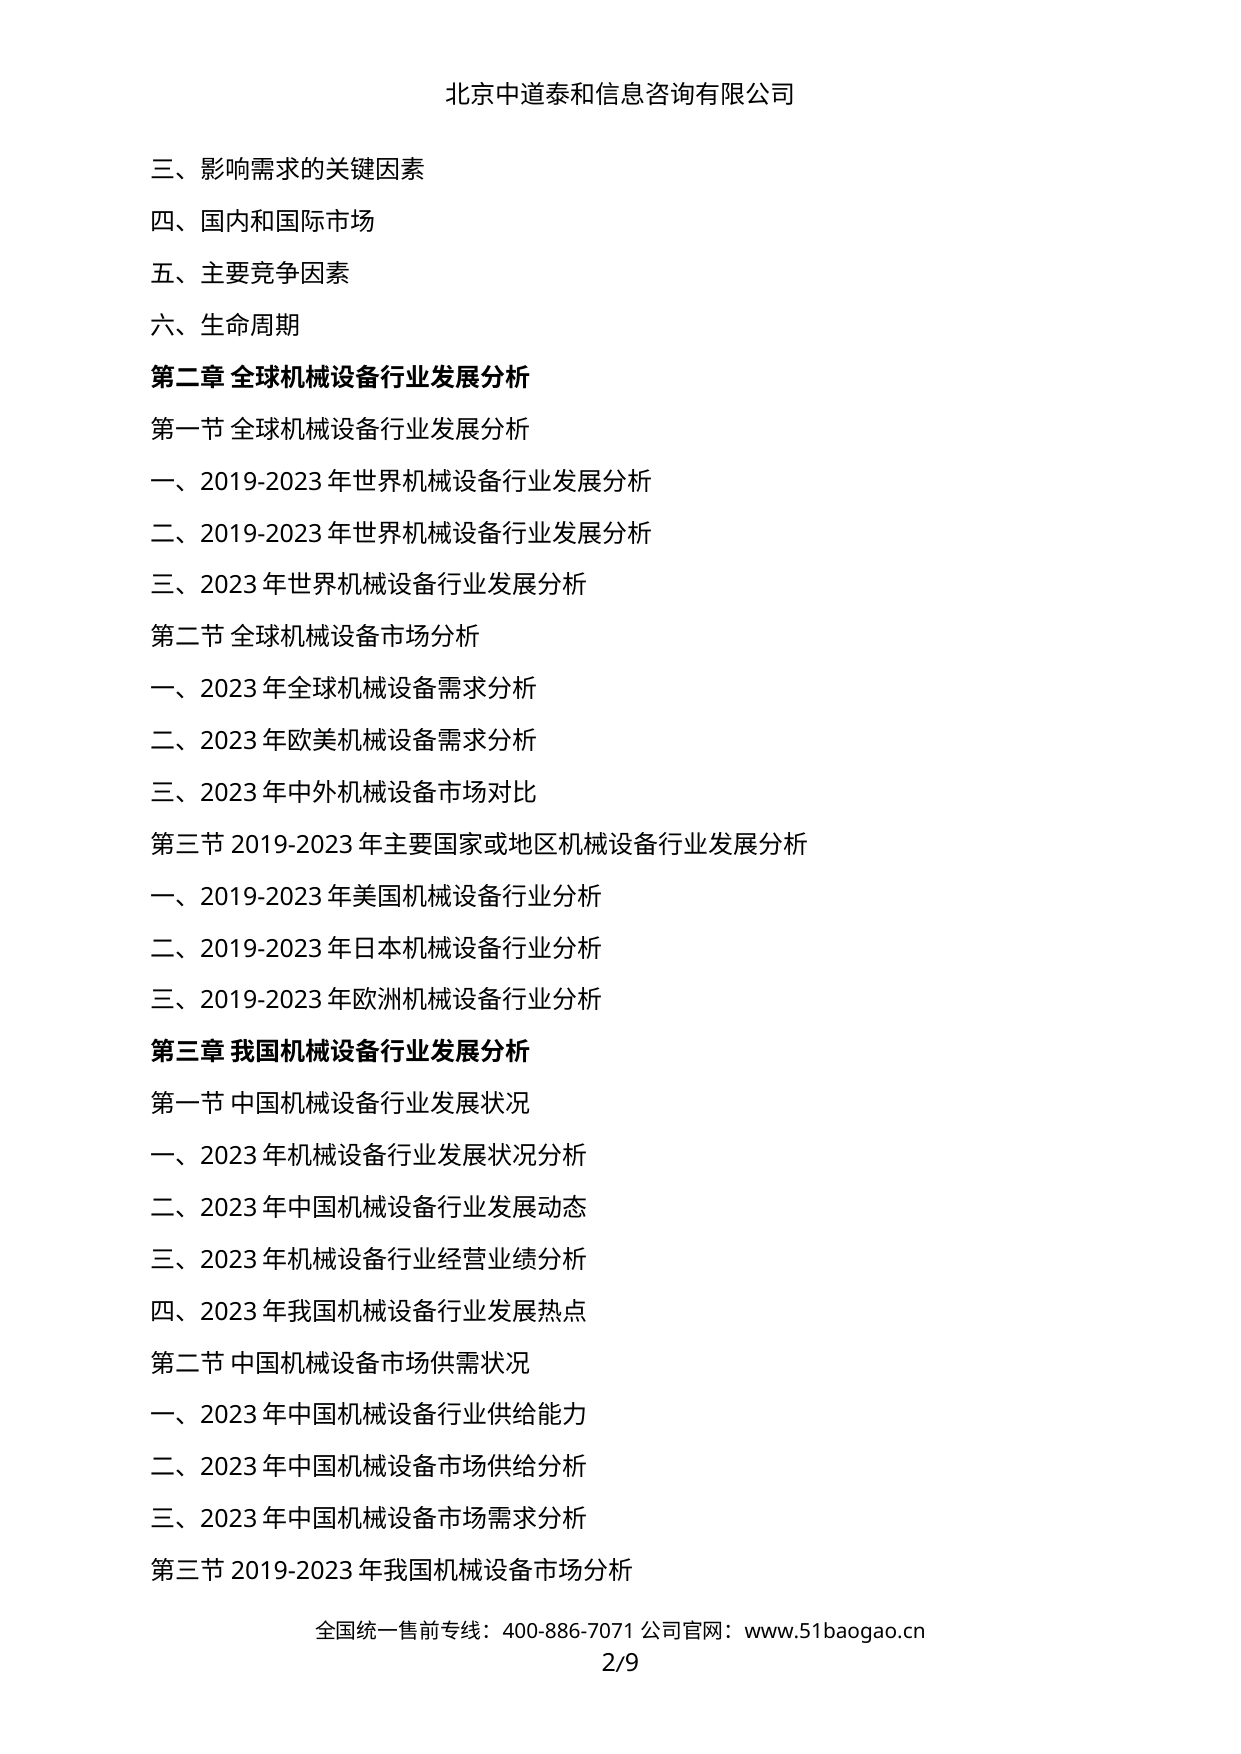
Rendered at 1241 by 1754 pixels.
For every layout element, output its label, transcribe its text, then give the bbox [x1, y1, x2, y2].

text 三、影响需求的关键因素 [150, 150, 1090, 186]
text 二、2019-2023年日本机械设备行业分析 [150, 928, 1090, 964]
text 第二章 全球机械设备行业发展分析 [150, 357, 1090, 394]
text 第二节 中国机械设备市场供需状况 [150, 1343, 1090, 1379]
text 第一节 中国机械设备行业发展状况 [150, 1084, 1090, 1120]
text 三、2023年中外机械设备市场对比 [150, 772, 1090, 809]
text 一、2019-2023年美国机械设备行业分析 [150, 876, 1090, 912]
text 三、2019-2023年欧洲机械设备行业分析 [150, 980, 1090, 1016]
text 第一节 全球机械设备行业发展分析 [150, 409, 1090, 446]
text 一、2023年中国机械设备行业供给能力 [150, 1395, 1090, 1431]
text 二、2023年欧美机械设备需求分析 [150, 721, 1090, 757]
text 二、2023年中国机械设备市场供给分析 [150, 1447, 1090, 1483]
text 一、2023年机械设备行业发展状况分析 [150, 1136, 1090, 1172]
text 二、2023年中国机械设备行业发展动态 [150, 1187, 1090, 1224]
text 六、生命周期 [150, 306, 1090, 342]
text 三、2023年中国机械设备市场需求分析 [150, 1499, 1090, 1535]
text 二、2019-2023年世界机械设备行业发展分析 [150, 513, 1090, 549]
text 第三节 2019-2023年我国机械设备市场分析 [150, 1551, 1090, 1587]
text 五、主要竞争因素 [150, 254, 1090, 290]
text 第二节 全球机械设备市场分析 [150, 617, 1090, 653]
text 第三章 我国机械设备行业发展分析 [150, 1032, 1090, 1068]
text 第三节 2019-2023年主要国家或地区机械设备行业发展分析 [150, 824, 1090, 861]
text 四、国内和国际市场 [150, 202, 1090, 238]
text 一、2019-2023年世界机械设备行业发展分析 [150, 461, 1090, 497]
text 一、2023年全球机械设备需求分析 [150, 669, 1090, 705]
text 三、2023年世界机械设备行业发展分析 [150, 565, 1090, 601]
text 三、2023年机械设备行业经营业绩分析 [150, 1239, 1090, 1276]
text 四、2023年我国机械设备行业发展热点 [150, 1291, 1090, 1327]
